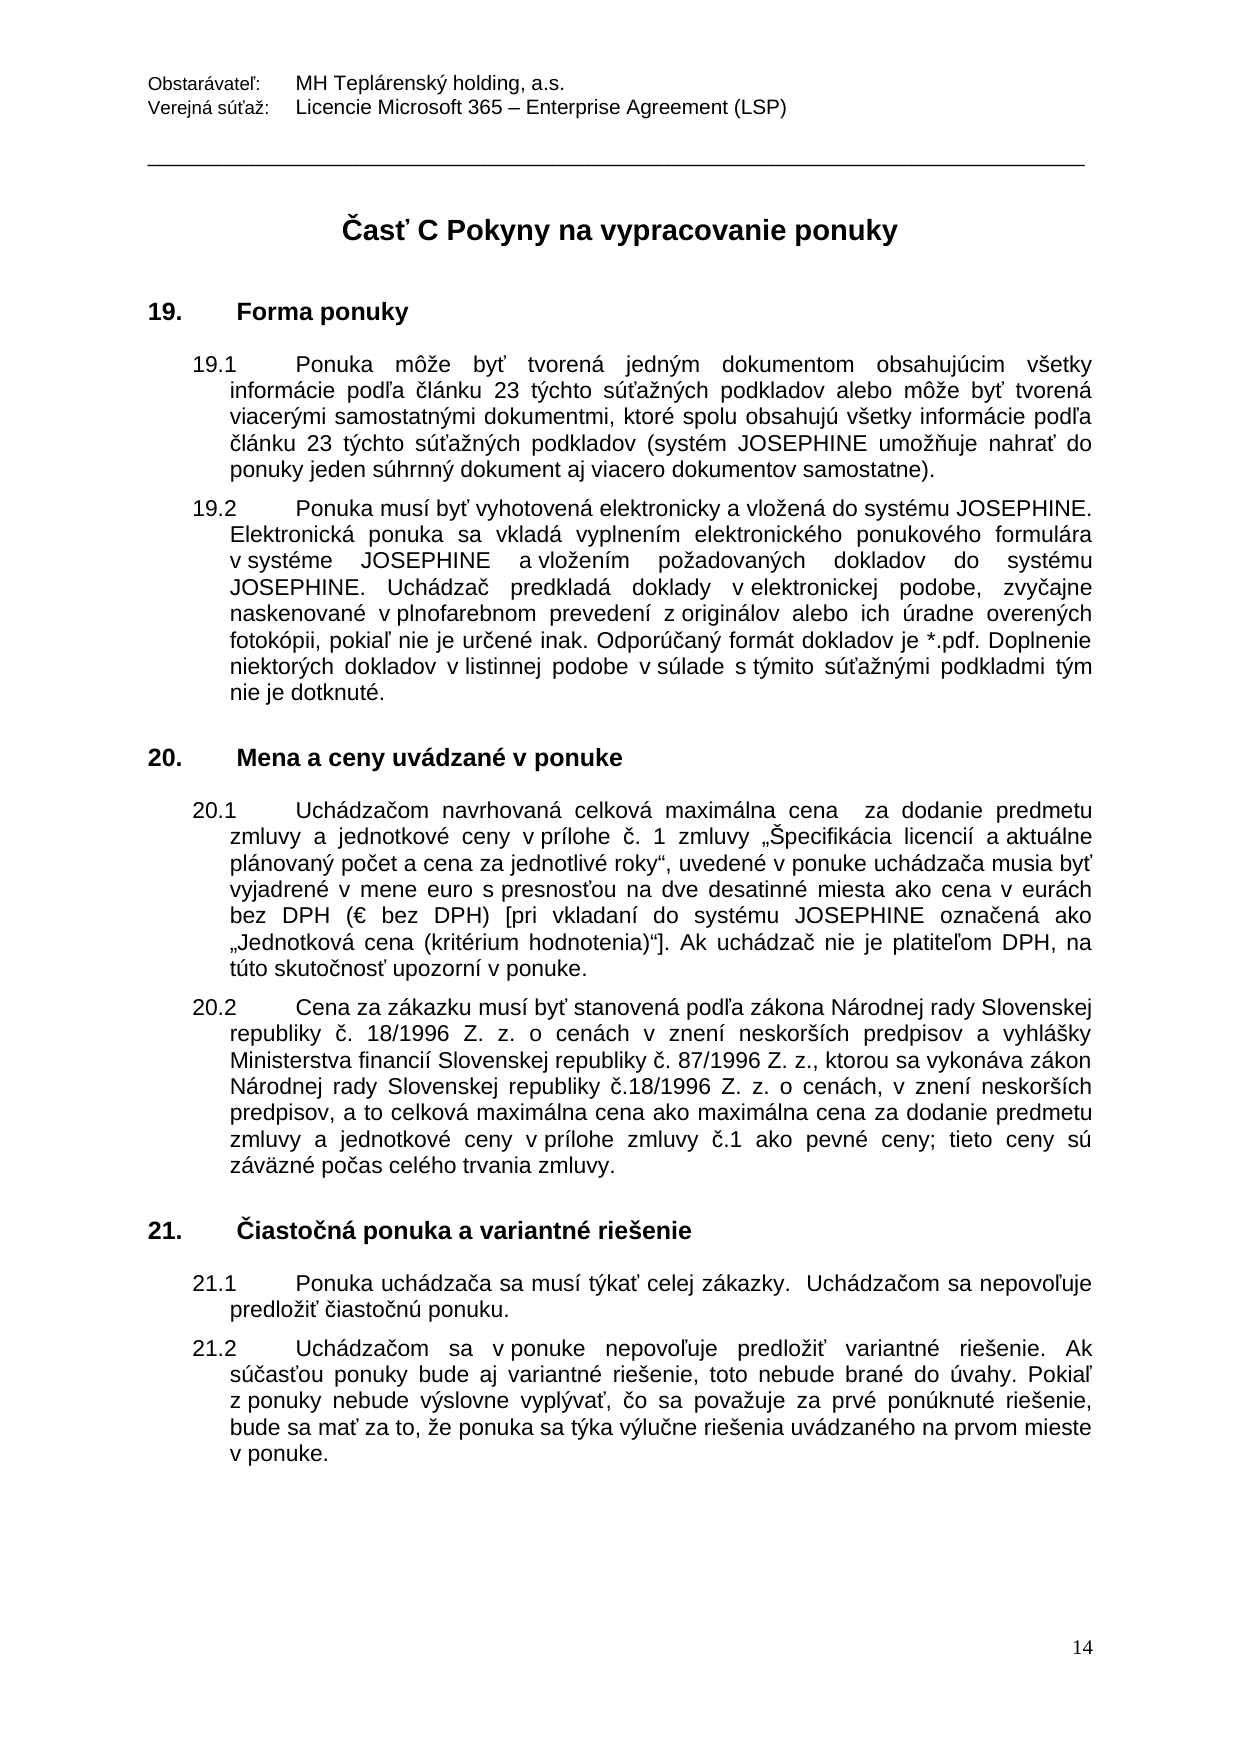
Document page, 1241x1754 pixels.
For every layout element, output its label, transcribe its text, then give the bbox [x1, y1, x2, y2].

list Ponuka uchádzača sa musí týkať celej zákazky. Uchádzačom sa nepovoľuje predložiť čiastočnú ponuku. [192, 1269, 1092, 1322]
subtitle Mena a ceny uvádzané v ponuke [148, 743, 1092, 772]
list Uchádzačom sa v ponuke nepovoľuje predložiť variantné riešenie. Ak súčasťou ponuky bude aj variantné riešenie, toto nebude brané do úvahy. Pokiaľ z ponuky nebude výslovne vyplývať, čo sa považuje za prvé ponúknuté riešenie, bude sa mať za to, že ponuka sa týka výlučne riešenia uvádzaného na prvom mieste v ponuke. [192, 1335, 1092, 1467]
subtitle Časť Pokyny na vypracovanie ponuky [148, 213, 1092, 247]
subtitle Forma ponuky [148, 297, 1092, 326]
list Ponuka môže byť tvorená jedným dokumentom obsahujúcim všetky informácie podľa článku 23 týchto súťažných podkladov alebo môže byť tvorená viacerými samostatnými dokumentmi, ktoré spolu obsahujú všetky informácie podľa článku 23 týchto súťažných podkladov (systém JOSEPHINE umožňuje nahrať do ponuky jeden súhrnný dokument aj viacero dokumentov samostatne). [192, 351, 1092, 482]
list Uchádzačom navrhovaná celková maximálna cena za dodanie predmetu zmluvy a jednotkové ceny v prílohe č. 1 zmluvy „Špecifikácia licencií a aktuálne plánovaný počet a cena za jednotlivé roky“, uvedené v ponuke uchádzača musia byť vyjadrené v mene euro s presnosťou na dve desatinné miesta ako cena v eurách bez DPH (€ bez DPH) [pri vkladaní do systému JOSEPHINE označená ako „Jednotková cena (kritérium hodnotenia)“]. Ak uchádzač nie je platiteľom DPH, na túto skutočnosť upozorní v ponuke. [192, 797, 1092, 981]
list Cena za zákazku musí byť stanovená podľa zákona Národnej rady Slovenskej republiky č. 18/1996 Z. z. o cenách v znení neskorších predpisov a vyhlášky Ministerstva financií Slovenskej republiky č. 87/1996 Z. z., ktorou sa vykonáva zákon Národnej rady Slovenskej republiky č.18/1996 Z. z. o cenách, v znení neskorších predpisov, a to celková maximálna cena ako maximálna cena za dodanie predmetu zmluvy a jednotkové ceny v prílohe zmluvy č.1 ako pevné ceny; tieto ceny sú záväzné počas celého trvania zmluvy. [192, 994, 1092, 1178]
list Ponuka musí byť vyhotovená elektronicky a vložená do systému JOSEPHINE. Elektronická ponuka sa vkladá vyplnením elektronického ponukového formulára v systéme JOSEPHINE a vložením požadovaných dokladov do systému JOSEPHINE. Uchádzač predkladá doklady v elektronickej podobe, zvyčajne naskenované v plnofarebnom prevedení z originálov alebo ich úradne overených fotokópii, pokiaľ nie je určené inak. Odporúčaný formát dokladov je *.pdf. Doplnenie niektorých dokladov v listinnej podobe v súlade s týmito súťažnými podkladmi tým nie je dotknuté. [192, 495, 1092, 706]
subtitle Čiastočná ponuka a variantné riešenie [148, 1216, 1092, 1244]
